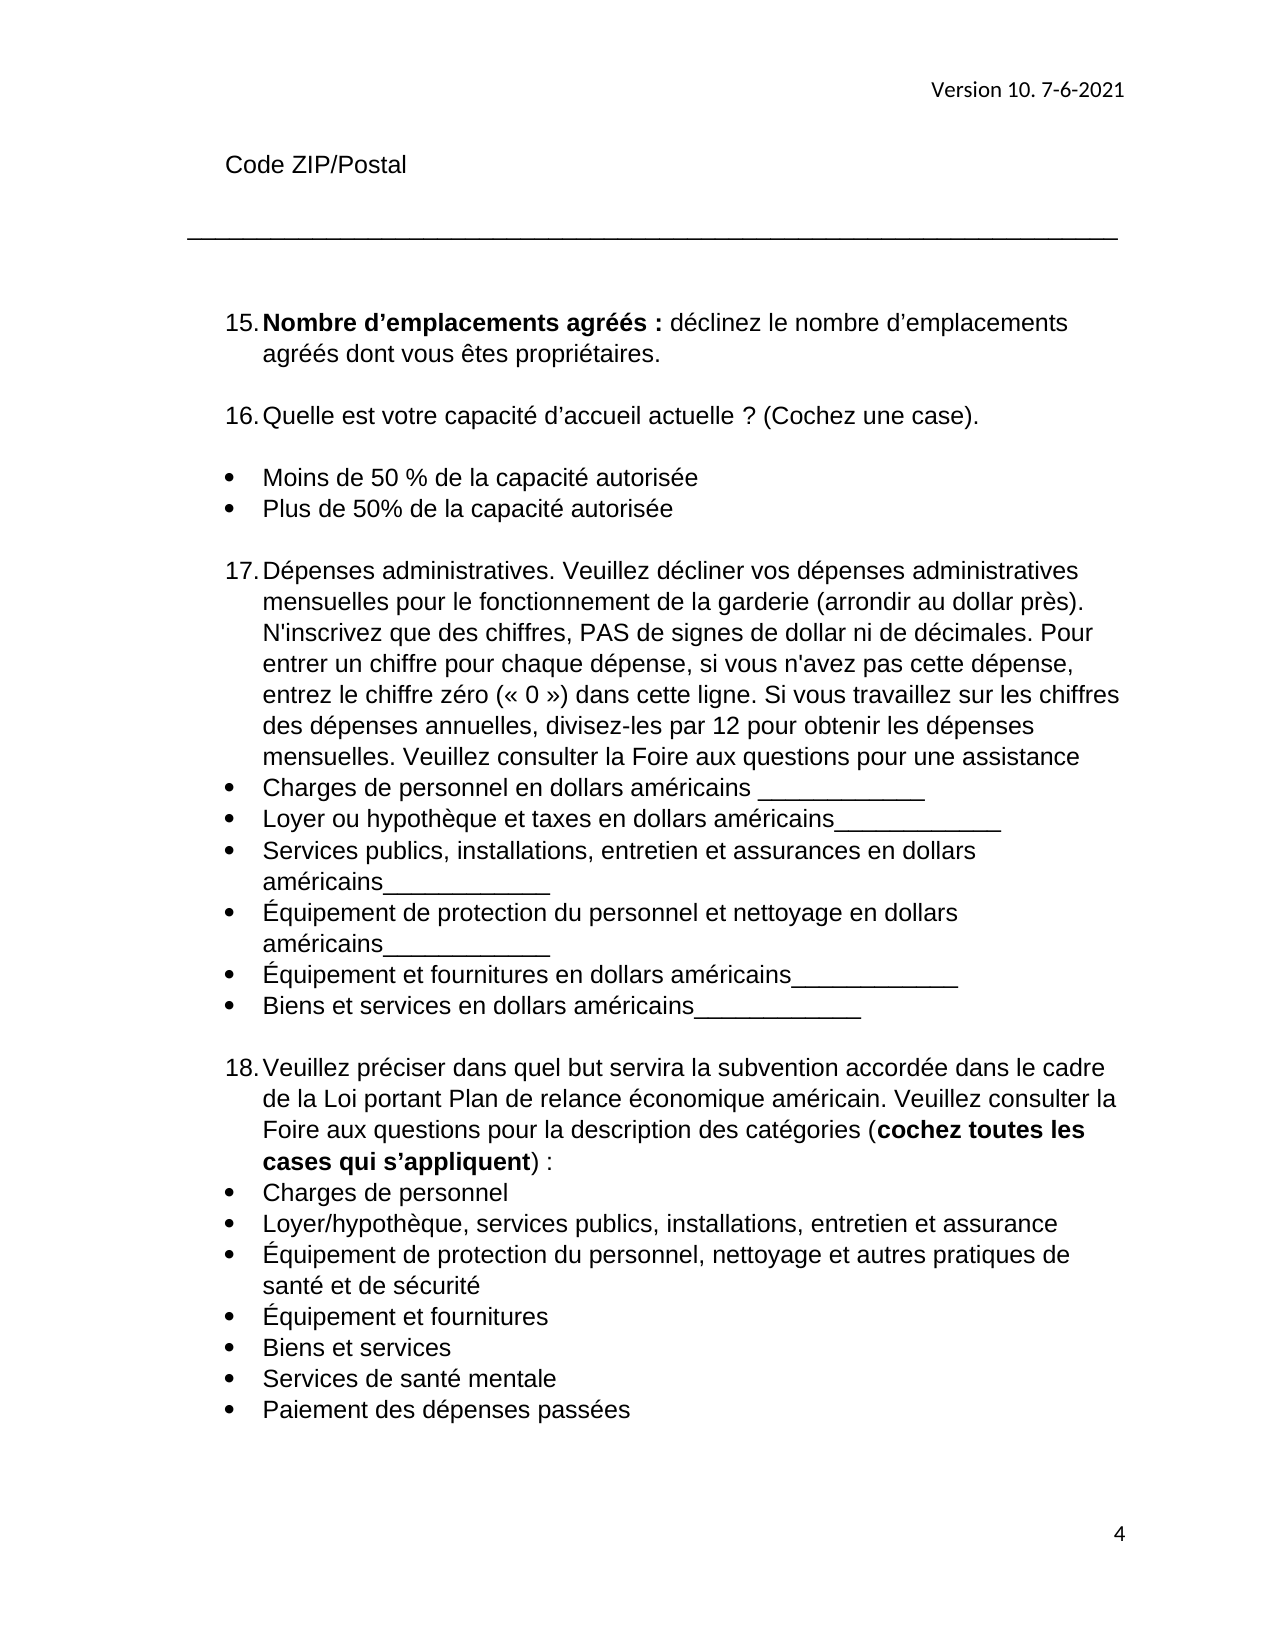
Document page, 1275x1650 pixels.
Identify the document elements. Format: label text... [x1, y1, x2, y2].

list Plus de 50% de la capacité autorisée [225, 494, 1125, 523]
list Charges de personnel [225, 1177, 1125, 1206]
list Code ZIP/Postal [225, 150, 1125, 179]
list Équipement de protection du personnel et nettoyage en dollars américains____________ [225, 898, 1125, 958]
list Équipement et fournitures [225, 1302, 1125, 1331]
list Loyer ou hypothèque et taxes en dollars américains____________ [225, 804, 1125, 833]
list ___________________________________________________________________ [187, 212, 1125, 241]
list Charges de personnel en dollars américains ____________ [225, 773, 1125, 802]
list Quelle est votre capacité d’accueil actuelle ? (Cochez une case). [225, 401, 1125, 429]
list Moins de 50 % de la capacité autorisée [225, 463, 1125, 492]
list Équipement et fournitures en dollars américains____________ [225, 960, 1125, 989]
list Biens et services en dollars américains____________ [225, 991, 1125, 1020]
list Biens et services [225, 1333, 1125, 1362]
list Nombre d’emplacements agréés : déclinez le nombre d’emplacements agréés dont vous êtes propriétaires. [225, 307, 1125, 367]
list Veuillez préciser dans quel but servira la subvention accordée dans le cadre de la Loi portant Plan de relance économique américain. Veuillez consulter la Foire aux questions pour la description des catégories (cochez toutes les cases qui s’appliquent) : [225, 1053, 1125, 1175]
list Paiement des dépenses passées [225, 1395, 1125, 1424]
list Services publics, installations, entretien et assurances en dollars américains____________ [225, 836, 1125, 896]
list Services de santé mentale [225, 1364, 1125, 1393]
list Équipement de protection du personnel, nettoyage et autres pratiques de santé et de sécurité [225, 1240, 1125, 1300]
list Loyer/hypothèque, services publics, installations, entretien et assurance [225, 1209, 1125, 1237]
list Dépenses administratives. Veuillez décliner vos dépenses administratives mensuelles pour le fonctionnement de la garderie (arrondir au dollar près). N'inscrivez que des chiffres, PAS de signes de dollar ni de décimales. Pour entrer un chiffre pour chaque dépense, si vous n'avez pas cette dépense, entrez le chiffre zéro (« 0 ») dans cette ligne. Si vous travaillez sur les chiffres des dépenses annuelles, divisez-les par 12 pour obtenir les dépenses mensuelles. Veuillez consulter la Foire aux questions pour une assistance [225, 556, 1125, 771]
